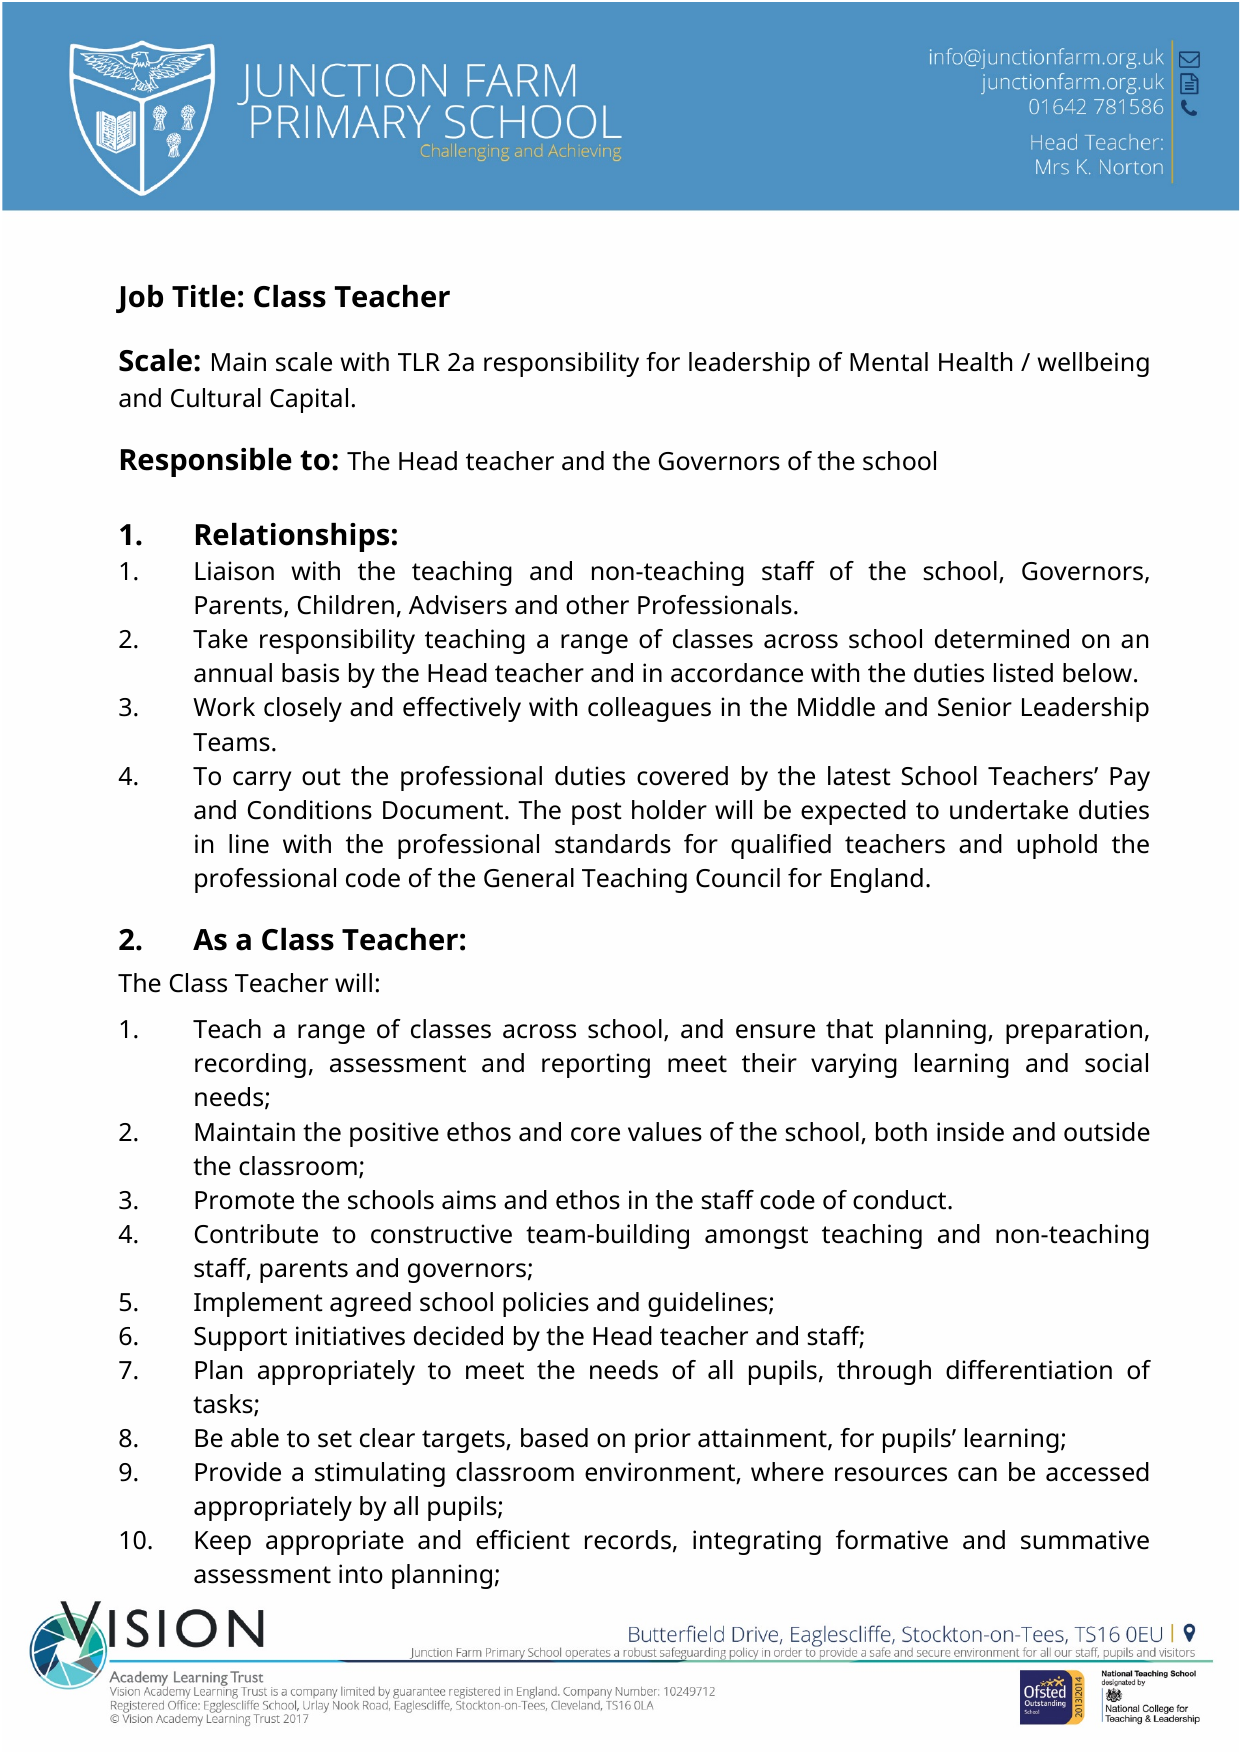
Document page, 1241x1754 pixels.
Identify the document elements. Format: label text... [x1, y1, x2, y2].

text 2. As a Class Teacher: [118, 919, 1152, 959]
list Contribute to constructive team-building amongst teaching and non-teaching staff, parents and governors; [118, 1216, 1152, 1284]
picture [2, 2, 1240, 1752]
text 1. Relationships: [118, 514, 1152, 554]
list Plan appropriately to meet the needs of all pupils, through differentiation of tasks; [118, 1353, 1152, 1421]
text Job Title: Class Teacher [118, 276, 1152, 316]
text Responsible to: The Head teacher and the Governors of the school [118, 439, 1152, 479]
list Provide a stimulating classroom environment, where resources can be accessed appropriately by all pupils; [118, 1455, 1152, 1523]
list Promote the schools aims and ethos in the staff code of conduct. [118, 1182, 1152, 1216]
list Implement agreed school policies and guidelines; [118, 1284, 1152, 1318]
list Maintain the positive ethos and core values of the school, both inside and outside the classroom; [118, 1114, 1152, 1182]
list To carry out the professional duties covered by the latest School Teachers’ Pay and Conditions Document. The post holder will be expected to undertake duties in line with the professional standards for qualified teachers and uphold the professional code of the General Teaching Council for England. [118, 758, 1152, 894]
list Be able to set clear targets, based on prior attainment, for pupils’ learning; [118, 1421, 1152, 1455]
list Support initiatives decided by the Head teacher and staff; [118, 1318, 1152, 1353]
text Scale: Main scale with TLR 2a responsibility for leadership of Mental Health / wellbeing and Cultural Capital. [118, 341, 1152, 414]
list Teach a range of classes across school, and ensure that planning, preparation, recording, assessment and reporting meet their varying learning and social needs; [118, 1012, 1152, 1114]
list Work closely and effectively with colleagues in the Middle and Senior Leadership Teams. [118, 690, 1152, 758]
text The Class Teacher will: [118, 965, 1152, 999]
list Liaison with the teaching and non-teaching staff of the school, Governors, Parents, Children, Advisers and other Professionals. [118, 554, 1152, 622]
list Take responsibility teaching a range of classes across school determined on an annual basis by the Head teacher and in accordance with the duties listed below. [118, 622, 1152, 690]
list Keep appropriate and efficient records, integrating formative and summative assessment into planning; [118, 1523, 1152, 1591]
